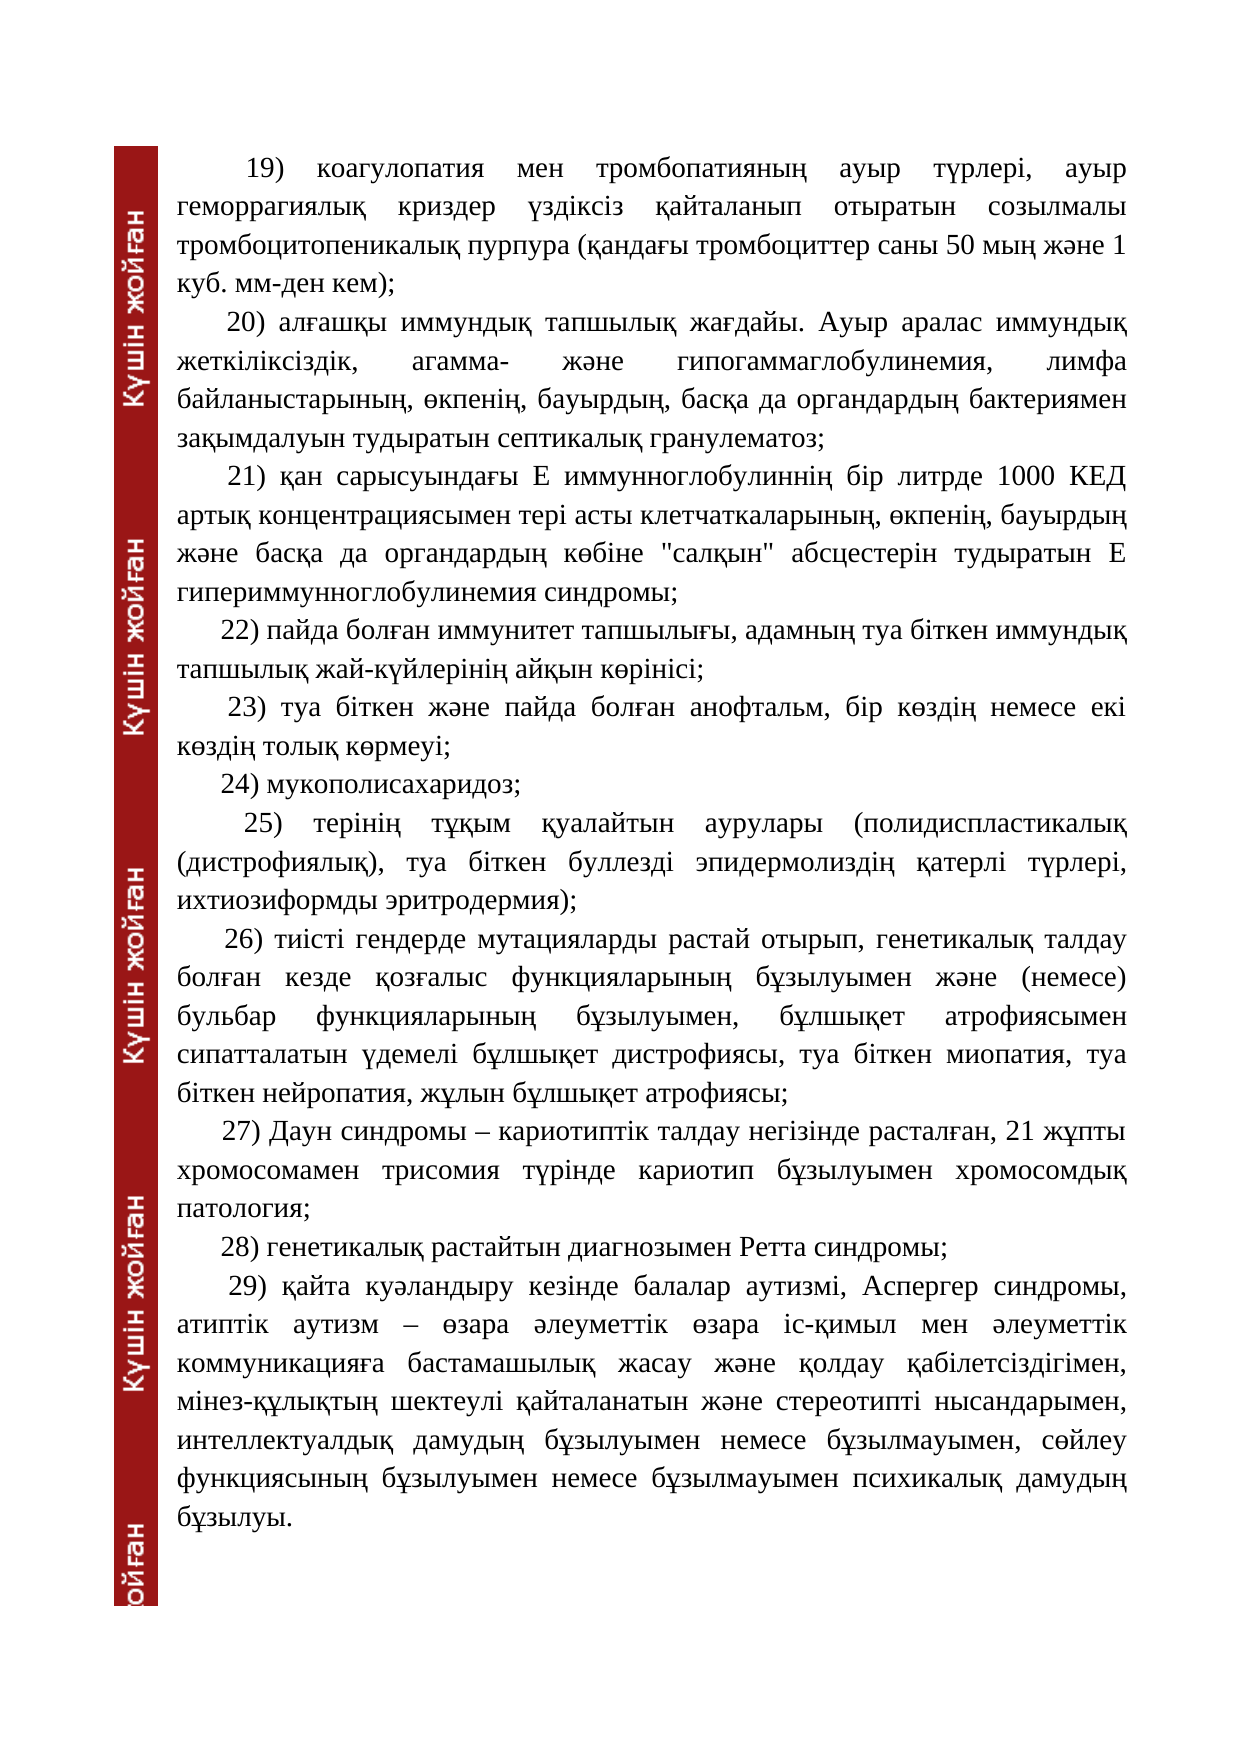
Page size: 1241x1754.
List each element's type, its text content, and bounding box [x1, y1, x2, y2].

picture [114, 1224, 158, 1229]
text 24) мукополисахаридоз; [112, 767, 1128, 800]
picture [114, 684, 158, 689]
text 20) алғашқы иммундық тапшылық жағдайы. Ауыр аралас иммундық жеткіліксіздік, агамма- және гипогаммаглобулинемия, лимфа байланыстарының, өкпенің, бауырдың, басқа да органдардың бактериямен зақымдалуын тудыратын септикалық гранулематоз; [112, 304, 1128, 453]
picture [114, 916, 158, 921]
text 29) қайта куәландыру кезінде балалар аутизмі, Аспергер синдромы, атиптік аутизм – өзара әлеуметтік өзара іс-қимыл мен әлеуметтік коммуникацияға бастамашылық жасау және қолдау қабілетсіздігімен, мінез-құлықтың шектеулі қайталанатын және стереотипті нысандарымен, интеллектуалдық дамудың бұзылуымен немесе бұзылмауымен, сөйлеу функциясының бұзылуымен немесе бұзылмауымен психикалық дамудың бұзылуы. [112, 1268, 1128, 1532]
picture [114, 146, 158, 150]
picture [114, 800, 158, 805]
text 19) коагулопатия мен тромбопатияның ауыр түрлері, ауыр геморрагиялық криздер үздіксіз қайталанып отыратын созылмалы тромбоцитопеникалық пурпура (қандағы тромбоциттер саны 50 мың және 1 куб. мм-ден кем); [112, 150, 1128, 299]
text 25) терінің тұқым қуалайтын аурулары (полидиспластикалық (дистрофиялық), туа біткен буллезді эпидермолиздің қатерлі түрлері, ихтиозиформды эритродермия); [112, 805, 1128, 916]
text 23) туа біткен және пайда болған анофтальм, бір көздің немесе екі көздің толық көрмеуі; [112, 689, 1128, 762]
text 26) тиісті гендерде мутацияларды растай отырып, генетикалық талдау болған кезде қозғалыс функцияларының бұзылуымен және (немесе) бульбар функцияларының бұзылуымен, бұлшықет атрофиясымен сипатталатын үдемелі бұлшықет дистрофиясы, туа біткен миопатия, туа біткен нейропатия, жұлын бұлшықет атрофиясы; [112, 921, 1128, 1108]
text 27) Даун синдромы – кариотиптік талдау негізінде расталған, 21 жұпты хромосомамен трисомия түрінде кариотип бұзылуымен хромосомдық патология; [112, 1113, 1128, 1224]
picture [114, 1532, 158, 1606]
text 22) пайда болған иммунитет тапшылығы, адамның туа біткен иммундық тапшылық жай-күйлерінің айқын көрінісі; [112, 612, 1128, 684]
picture [114, 453, 158, 458]
text 28) генетикалық растайтын диагнозымен Ретта синдромы; [112, 1229, 1128, 1263]
picture [114, 1108, 158, 1113]
picture [114, 299, 158, 304]
picture [114, 762, 158, 767]
text 21) қан сарысуындағы Е иммунноглобулиннің бір литрде 1000 КЕД артық концентрациясымен тері асты клетчаткаларының, өкпенің, бауырдың және басқа да органдардың көбіне "салқын" абсцестерін тудыратын Е гипериммунноглобулинемия синдромы; [112, 458, 1128, 607]
picture [114, 607, 158, 612]
picture [114, 1263, 158, 1268]
